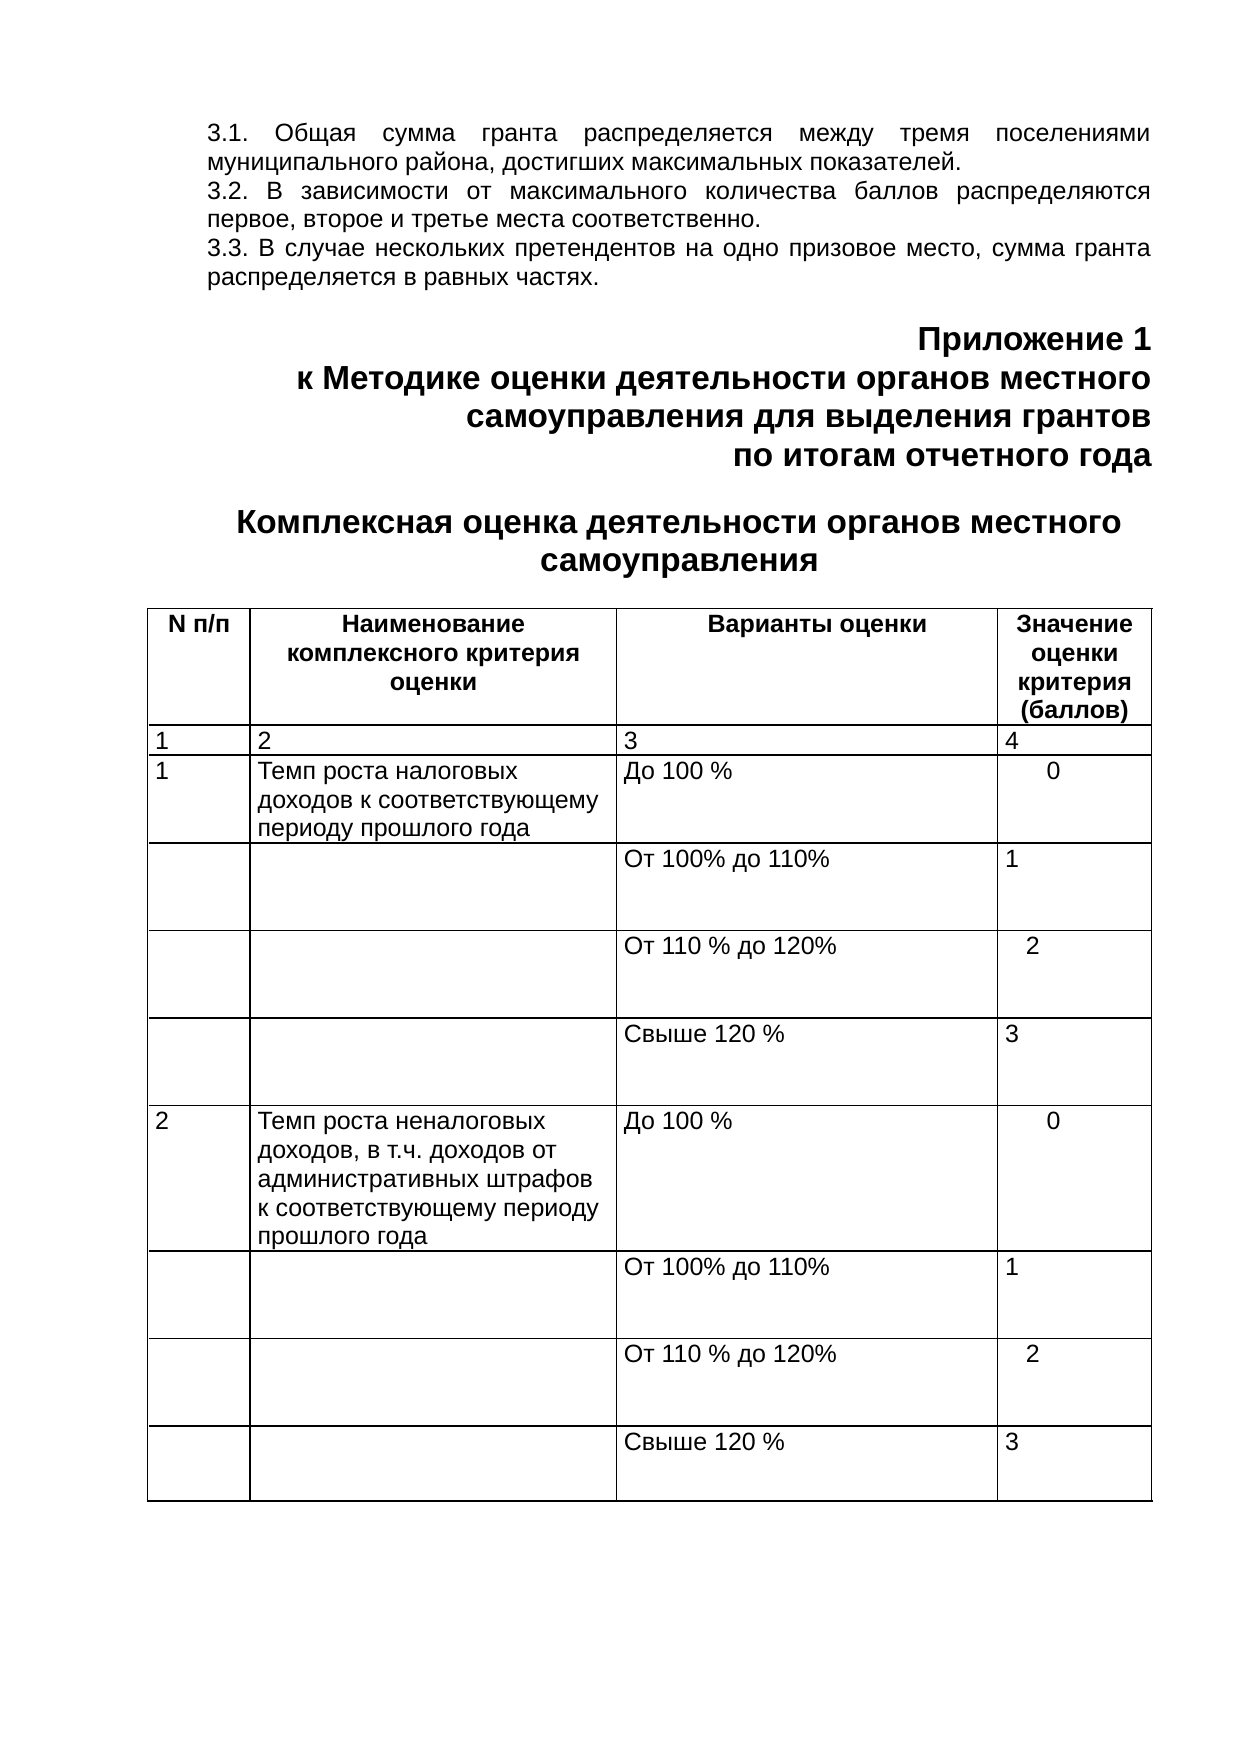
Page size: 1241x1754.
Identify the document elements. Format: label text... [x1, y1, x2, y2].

table_header Наименование комплексного критерия оценки [251, 609, 616, 724]
table_cell От 110 % до 120% [617, 1339, 997, 1425]
table_cell [251, 1019, 616, 1105]
text Приложение 1 [207, 319, 1152, 358]
table_cell [148, 843, 249, 930]
table_cell 3 [998, 1019, 1151, 1105]
text 3.2. В зависимости от максимального количества баллов распределяются первое, второе и третье места соответственно. [207, 176, 1152, 233]
table_cell Темп роста неналоговых доходов, в т.ч. доходов от административных штрафов к соответствующему периоду прошлого года [251, 1106, 616, 1250]
table_cell 1 [148, 725, 249, 754]
table_cell От 100% до 110% [617, 844, 997, 930]
table_cell 3 [998, 1427, 1151, 1500]
table_cell 0 [998, 756, 1151, 842]
table_cell 4 [998, 726, 1151, 754]
table_cell [251, 1252, 616, 1337]
table_cell От 100% до 110% [617, 1252, 997, 1337]
table_cell 1 [998, 844, 1151, 930]
table_cell [251, 1339, 616, 1425]
table_cell [148, 1251, 249, 1337]
table_cell Свыше 120 % [617, 1427, 997, 1500]
table_cell Темп роста налоговых доходов к соответствующему периоду прошлого года [251, 756, 616, 842]
table_cell [251, 931, 616, 1017]
table_cell [148, 1426, 249, 1500]
table_cell [251, 1427, 616, 1500]
table_cell До 100 % [617, 756, 997, 842]
table_cell Свыше 120 % [617, 1019, 997, 1105]
table_cell От 110 % до 120% [617, 931, 997, 1017]
table_cell 2 [251, 726, 616, 754]
text к Методике оценки деятельности органов местного [207, 358, 1152, 396]
table_cell [148, 1018, 249, 1105]
table_header N п/п [148, 609, 249, 724]
table_header Значение оценки критерия (баллов) [998, 609, 1151, 724]
text самоуправления для выделения грантов [207, 396, 1152, 435]
table_cell [148, 1339, 249, 1425]
text по итогам отчетного года [207, 435, 1152, 473]
table_cell 1 [998, 1252, 1151, 1337]
table_cell До 100 % [617, 1106, 997, 1250]
text Комплексная оценка деятельности органов местного самоуправления [207, 502, 1152, 579]
text 3.1. Общая сумма гранта распределяется между тремя поселениями муниципального района, достигших максимальных показателей. [207, 118, 1152, 176]
table_cell 2 [998, 931, 1151, 1017]
table_cell 2 [148, 1106, 249, 1250]
table_cell 1 [148, 755, 249, 842]
table_cell 0 [998, 1106, 1151, 1250]
text 3.3. В случае нескольких претендентов на одно призовое место, сумма гранта распределяется в равных частях. [207, 233, 1152, 291]
table_cell 3 [617, 726, 997, 754]
table_cell 2 [998, 1339, 1151, 1425]
table_cell [251, 844, 616, 930]
table_header Варианты оценки [617, 609, 997, 724]
table_cell [148, 931, 249, 1017]
